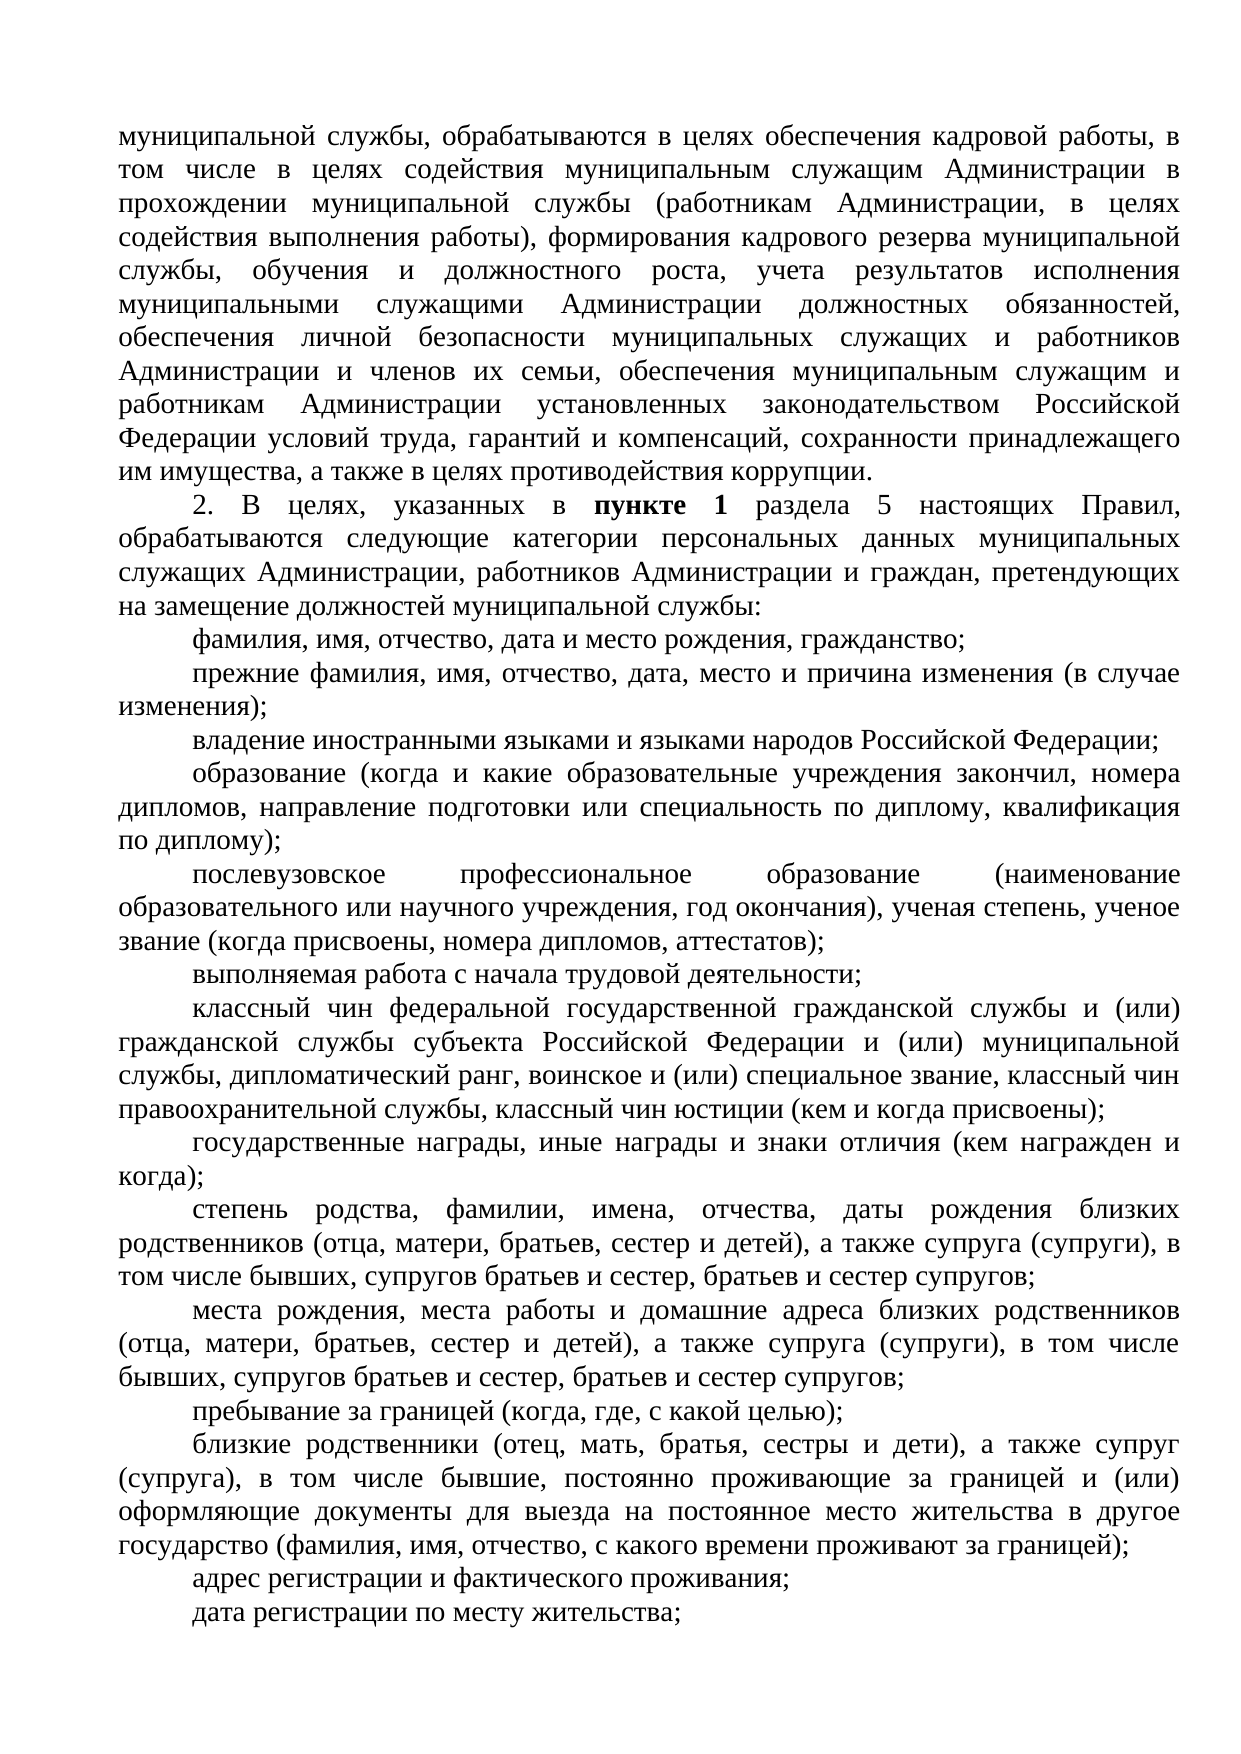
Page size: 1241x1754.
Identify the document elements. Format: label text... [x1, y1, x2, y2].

text образование (когда и какие образовательные учреждения закончил, номера дипломов, направление подготовки или специальность по диплому, квалификация по диплому); [118, 755, 1181, 856]
text 2. В целях, указанных в пункте 1 раздела 5 настоящих Правил, обрабатываются следующие категории персональных данных муниципальных служащих Администрации, работников Администрации и граждан, претендующих на замещение должностей муниципальной службы: [118, 487, 1181, 621]
text прежние фамилия, имя, отчество, дата, место и причина изменения (в случае изменения); [118, 655, 1181, 722]
text владение иностранными языками и языками народов Российской Федерации; [118, 722, 1181, 755]
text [118, 118, 1181, 487]
text степень родства, фамилии, имена, отчества, даты рождения близких родственников (отца, матери, братьев, сестер и детей), а также супруга (супруги), в том числе бывших, супругов братьев и сестер, братьев и сестер супругов; [118, 1191, 1181, 1292]
text близкие родственники (отец, мать, братья, сестры и дети), а также супруг (супруга), в том числе бывшие, постоянно проживающие за границей и (или) оформляющие документы для выезда на постоянное место жительства в другое государство (фамилия, имя, отчество, с какого времени проживают за границей); [118, 1426, 1181, 1560]
text места рождения, места работы и домашние адреса близких родственников (отца, матери, братьев, сестер и детей), а также супруга (супруги), в том числе бывших, супругов братьев и сестер, братьев и сестер супругов; [118, 1292, 1181, 1393]
text выполняемая работа с начала трудовой деятельности; [118, 957, 1181, 990]
text фамилия, имя, отчество, дата и место рождения, гражданство; [118, 621, 1181, 655]
text государственные награды, иные награды и знаки отличия (кем награжден и когда); [118, 1124, 1181, 1191]
text классный чин федеральной государственной гражданской службы и (или) гражданской службы субъекта Российской Федерации и (или) муниципальной службы, дипломатический ранг, воинское и (или) специальное звание, классный чин правоохранительной службы, классный чин юстиции (кем и когда присвоены); [118, 990, 1181, 1124]
text адрес регистрации и фактического проживания; [118, 1560, 1181, 1594]
text дата регистрации по месту жительства; [118, 1594, 1181, 1627]
text послевузовское профессиональное образование (наименование образовательного или научного учреждения, год окончания), ученая степень, ученое звание (когда присвоены, номера дипломов, аттестатов); [118, 856, 1181, 957]
text пребывание за границей (когда, где, с какой целью); [118, 1393, 1181, 1426]
